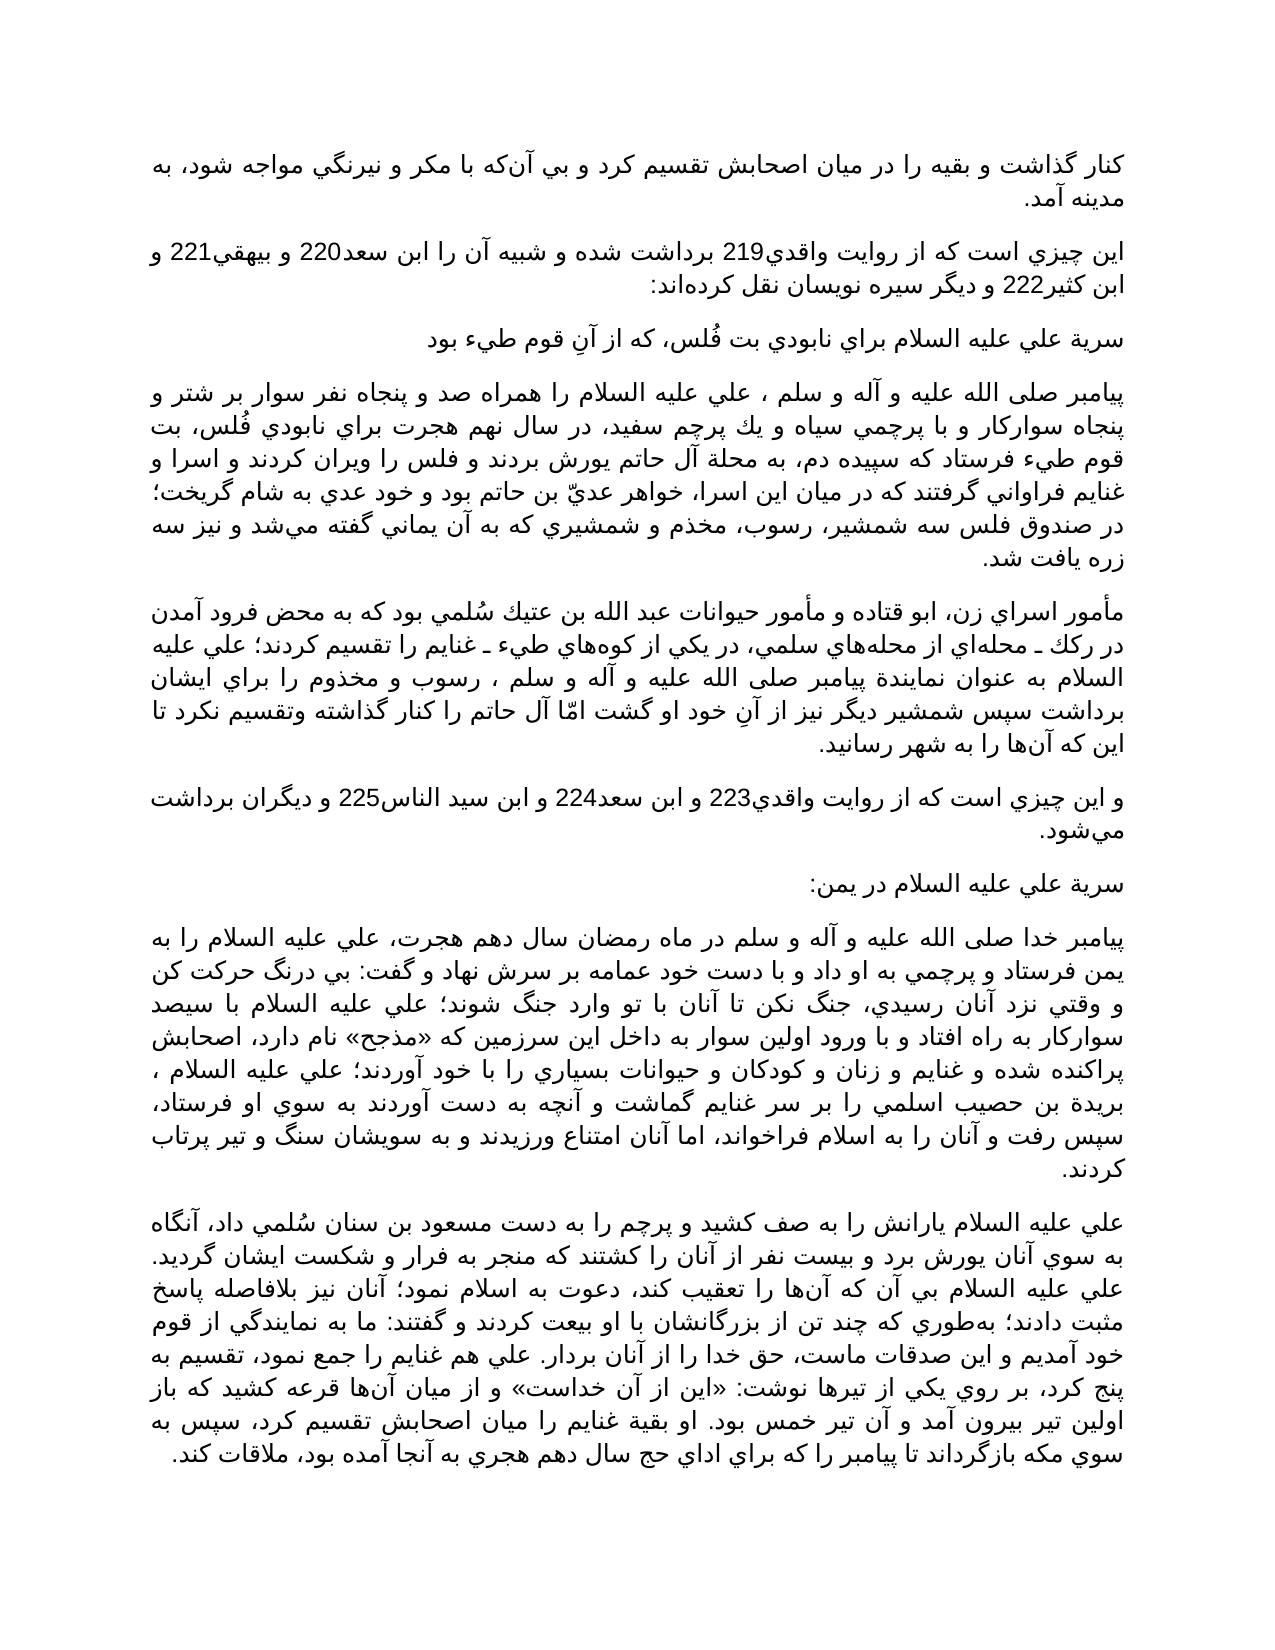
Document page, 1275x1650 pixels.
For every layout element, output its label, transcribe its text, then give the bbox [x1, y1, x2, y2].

text مأمور اسراي زن، ابو قتاده و مأمور حيوانات عبد الله بن عتيك سُلمي بود كه به محض فرود آمدن در ركك ـ محله‌اي از محله‌هاي سلمي، در يكي از كوه‌هاي طيء ـ غنايم را تقسيم کردند؛ علي علیه السلام به عنوان نمايندة پيامبر صلی الله علیه و آله و سلم ، رسوب و مخذوم را براي ايشان برداشت سپس شمشير ديگر نيز از آنِ‌ خود او گشت امّا آل حاتم را كنار گذاشته وتقسيم نكرد تا اين كه آن‌ها را به شهر رسانيد. [150, 597, 1125, 757]
text سرية علي علیه السلام براي نابودي بت فُلس، که از آنِ قوم طيء بود [150, 324, 1125, 352]
text پيامبر خدا صلی الله علیه و آله و سلم در ماه رمضان سال دهم هجرت، علي علیه السلام را به يمن فرستاد و پرچمي به او داد و با دست خود عمامه بر سرش نهاد و گفت: بي درنگ حرکت کن و وقتي نزد آنان رسيدي، جنگ نكن تا آنان با تو وارد جنگ شوند؛‌ علي علیه السلام با سيصد سواركار به راه افتاد و با ورود اولين سوار به داخل اين سرزمين كه «مذجح» نام دارد، اصحابش پراكنده شده و غنايم و زنان و كودكان و حيوانات بسياري را با خود آوردند؛ علي علیه السلام ، بريدة بن حصيب اسلمي را بر سر غنايم گماشت و آنچه به دست آوردند به سوي او فرستاد، سپس رفت و آنان را به اسلام فراخواند، اما آنان امتناع ورزيدند و به سويشان سنگ و تير پرتاب كردند. [150, 923, 1125, 1183]
text علي علیه السلام يارانش را به صف كشيد و پرچم را به دست مسعود بن سنان سُلمي داد، آنگاه به سوي آنان يورش برد و بيست نفر از آنان را كشتند كه منجر به فرار و شكست ايشان گرديد. علي علیه السلام بي آن ‌كه آن‌ها را تعقيب كند، دعوت به اسلام نمود؛ آنان نيز بلافاصله پاسخ مثبت دادند؛ به‌طوري كه چند تن از بزرگانشان با او بيعت كردند و گفتند: ما به نمايندگي از قوم خود آمديم و اين صدقات ماست، حق خدا را از آنان بردار. علي هم غنايم را جمع نمود، تقسيم به پنج كرد، بر روي يكي از تيرها نوشت: «اين از آن خداست» و از ميان آن‌ها قرعه كشيد كه باز اولين تير بيرون آمد و آن تير خمس بود. او بقية غنايم را ميان اصحابش تقسيم كرد، سپس به سوي مكه بازگرداند تا پيامبر را كه براي اداي حج سال دهم هجري به آنجا آمده بود، ملاقات كند. [150, 1208, 1125, 1468]
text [150, 150, 1125, 212]
text و اين چيزي است كه از روايت واقدي223 و ابن سعد224 و ابن سيد الناس225 و ديگران برداشت مي‌شود. [150, 782, 1125, 844]
text سرية علي علیه السلام در يمن: [150, 869, 1125, 898]
text پيامبر صلی الله علیه و آله و سلم ، علي علیه السلام را همراه صد و پنجاه نفر سوار بر شتر و پنجاه سواركار و با پرچمي سياه و يك پرچم سفيد، در سال نهم هجرت براي نابودي فُلس، بت قوم طيء فرستاد كه سپيده دم، به محلة آل حاتم يورش بردند و فلس را ويران كردند و اسرا و غنايم فراواني گرفتند كه در ميان اين اسرا، خواهر عديّ بن حاتم بود و خود عدي به شام گريخت؛ در صندوق فلس سه شمشير، رسوب، مخذم و شمشيري كه به آن يماني گفته ‌مي‌شد و نيز سه زره يافت شد. [150, 378, 1125, 571]
text اين چيزي است كه از روايت واقدي219 برداشت شده و شبيه آن را ابن سعد220 و بيهقي221 و ابن كثير222 و ديگر سيره نويسان نقل كرده‌اند: [150, 237, 1125, 299]
